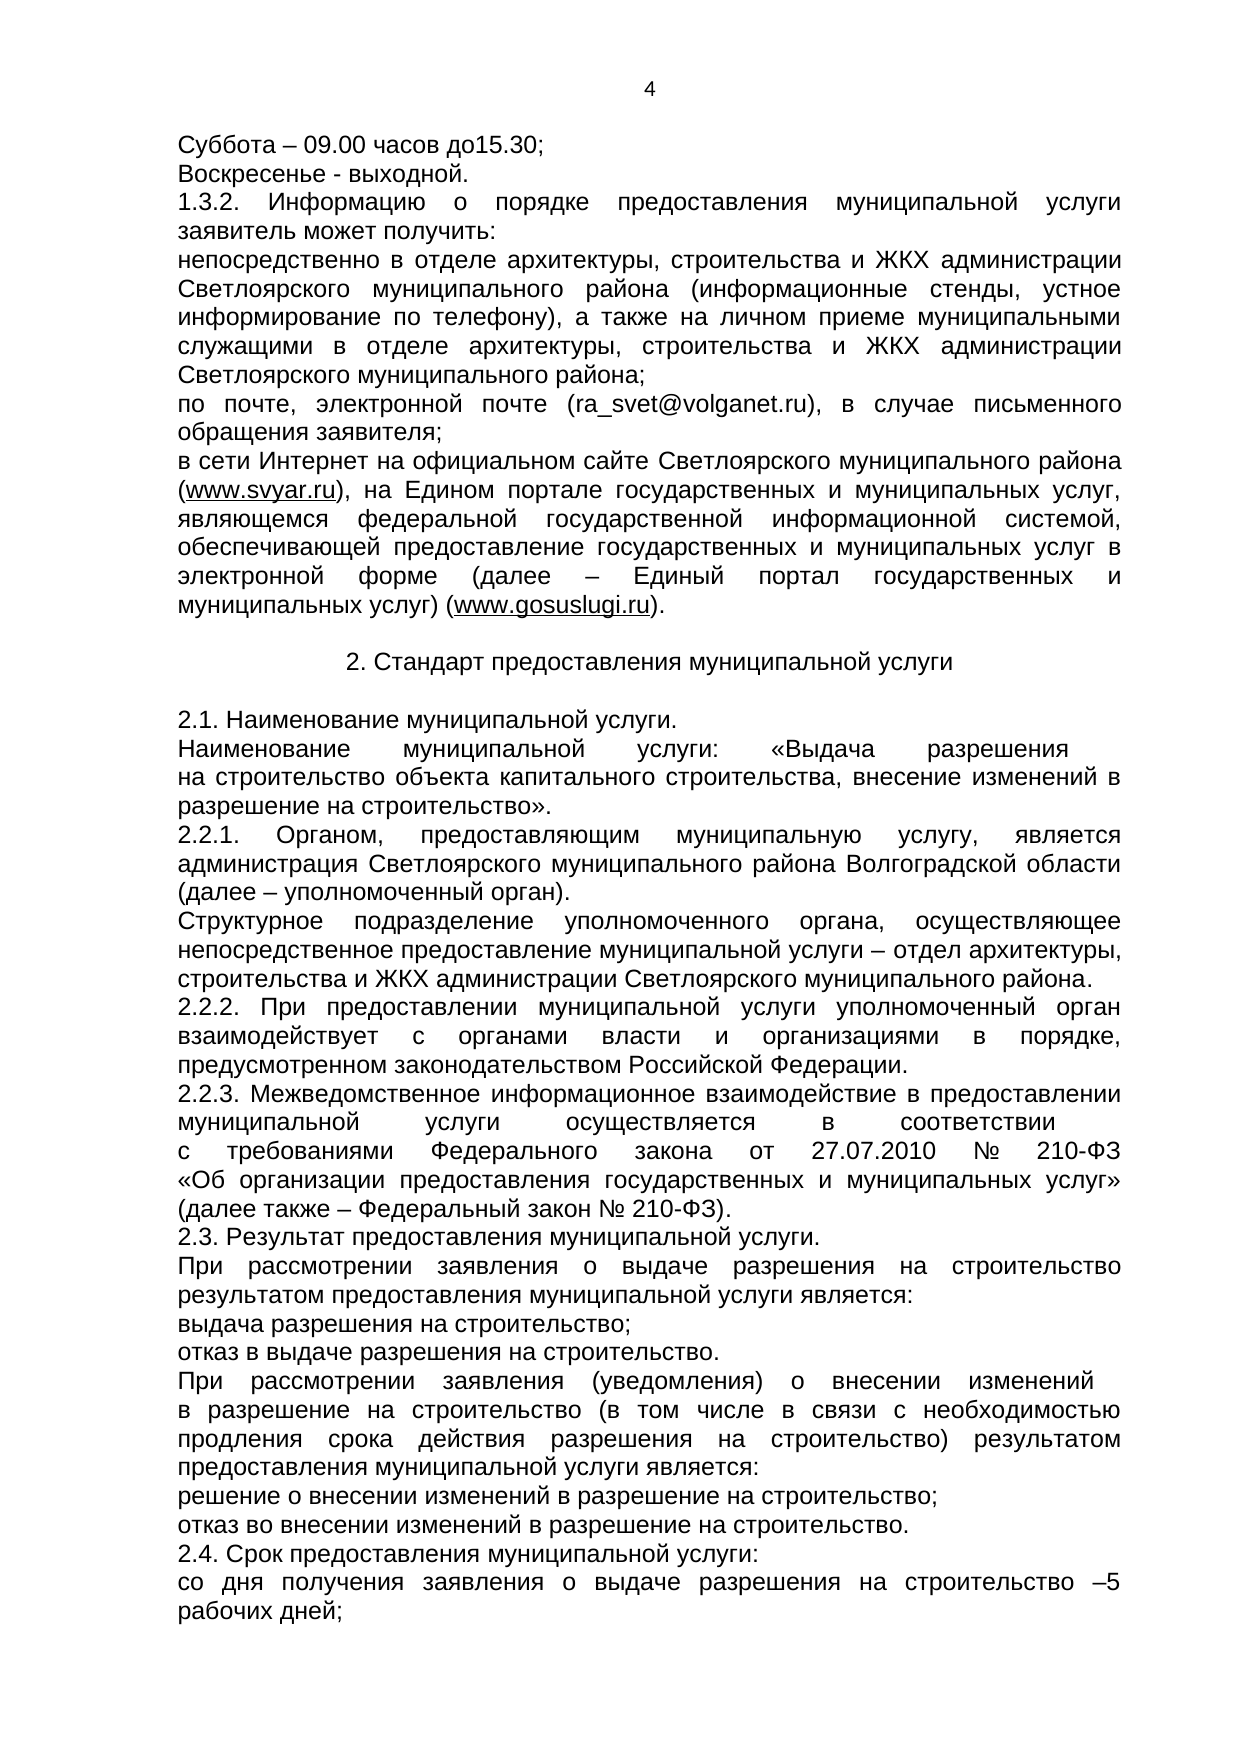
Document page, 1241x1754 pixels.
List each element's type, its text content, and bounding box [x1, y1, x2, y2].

text отказ в выдаче разрешения на строительство. [177, 1337, 1122, 1366]
text по почте, электронной почте (ra_svet@volganet.ru), в случае письменного обращения заявителя; [177, 389, 1122, 446]
text 2. Стандарт предоставления муниципальной услуги [177, 647, 1122, 676]
text При рассмотрении заявления о выдаче разрешения на строительство результатом предоставления муниципальной услуги является: [177, 1251, 1122, 1309]
text со дня получения заявления о выдаче разрешения на строительство –5 рабочих дней; [177, 1567, 1122, 1625]
text Структурное подразделение уполномоченного органа, осуществляющее непосредственное предоставление муниципальной услуги – отдел архитектуры, строительства и ЖКХ администрации Светлоярского муниципального района. [177, 906, 1122, 992]
text Наименование муниципальной услуги: «Выдача разрешения на строительство объекта капитального строительства, внесение изменений в разрешение на строительство». [177, 734, 1122, 820]
text отказ во внесении изменений в разрешение на строительство. [177, 1510, 1122, 1539]
text 2.2.2. При предоставлении муниципальной услуги уполномоченный орган взаимодействует с органами власти и организациями в порядке, предусмотренном законодательством Российской Федерации. [177, 992, 1122, 1079]
text непосредственно в отделе архитектуры, строительства и ЖКХ администрации Светлоярского муниципального района (информационные стенды, устное информирование по телефону), а также на личном приеме муниципальными служащими в отделе архитектуры, строительства и ЖКХ администрации Светлоярского муниципального района; [177, 245, 1122, 389]
text 2.4. Срок предоставления муниципальной услуги: [177, 1539, 1122, 1567]
text Суббота – 09.00 часов до15.30; [177, 130, 1122, 159]
text 1.3.2. Информацию о порядке предоставления муниципальной услуги заявитель может получить: [177, 187, 1122, 245]
text 2.1. Наименование муниципальной услуги. [177, 705, 1122, 734]
text 2.2.3. Межведомственное информационное взаимодействие в предоставлении муниципальной услуги осуществляется в соответствии с требованиями Федерального закона от 27.07.2010 № 210-ФЗ «Об организации предоставления государственных и муниципальных услуг» (далее также – Федеральный закон № 210-ФЗ). [177, 1079, 1122, 1222]
text При рассмотрении заявления (уведомления) о внесении изменений в разрешение на строительство (в том числе в связи с необходимостью продления срока действия разрешения на строительство) результатом предоставления муниципальной услуги является: [177, 1366, 1122, 1481]
text 2.3. Результат предоставления муниципальной услуги. [177, 1222, 1122, 1251]
text выдача разрешения на строительство; [177, 1309, 1122, 1337]
text Воскресенье - выходной. [177, 159, 1122, 187]
text в сети Интернет на официальном сайте Светлоярского муниципального района (www.svyar.ru), на Едином портале государственных и муниципальных услуг, являющемся федеральной государственной информационной системой, обеспечивающей предоставление государственных и муниципальных услуг в электронной форме (далее – Единый портал государственных и муниципальных услуг) (www.gosuslugi.ru). [177, 446, 1122, 619]
text 2.2.1. Органом, предоставляющим муниципальную услугу, является администрация Светлоярского муниципального района Волгоградской области (далее – уполномоченный орган). [177, 820, 1122, 906]
text решение о внесении изменений в разрешение на строительство; [177, 1481, 1122, 1510]
